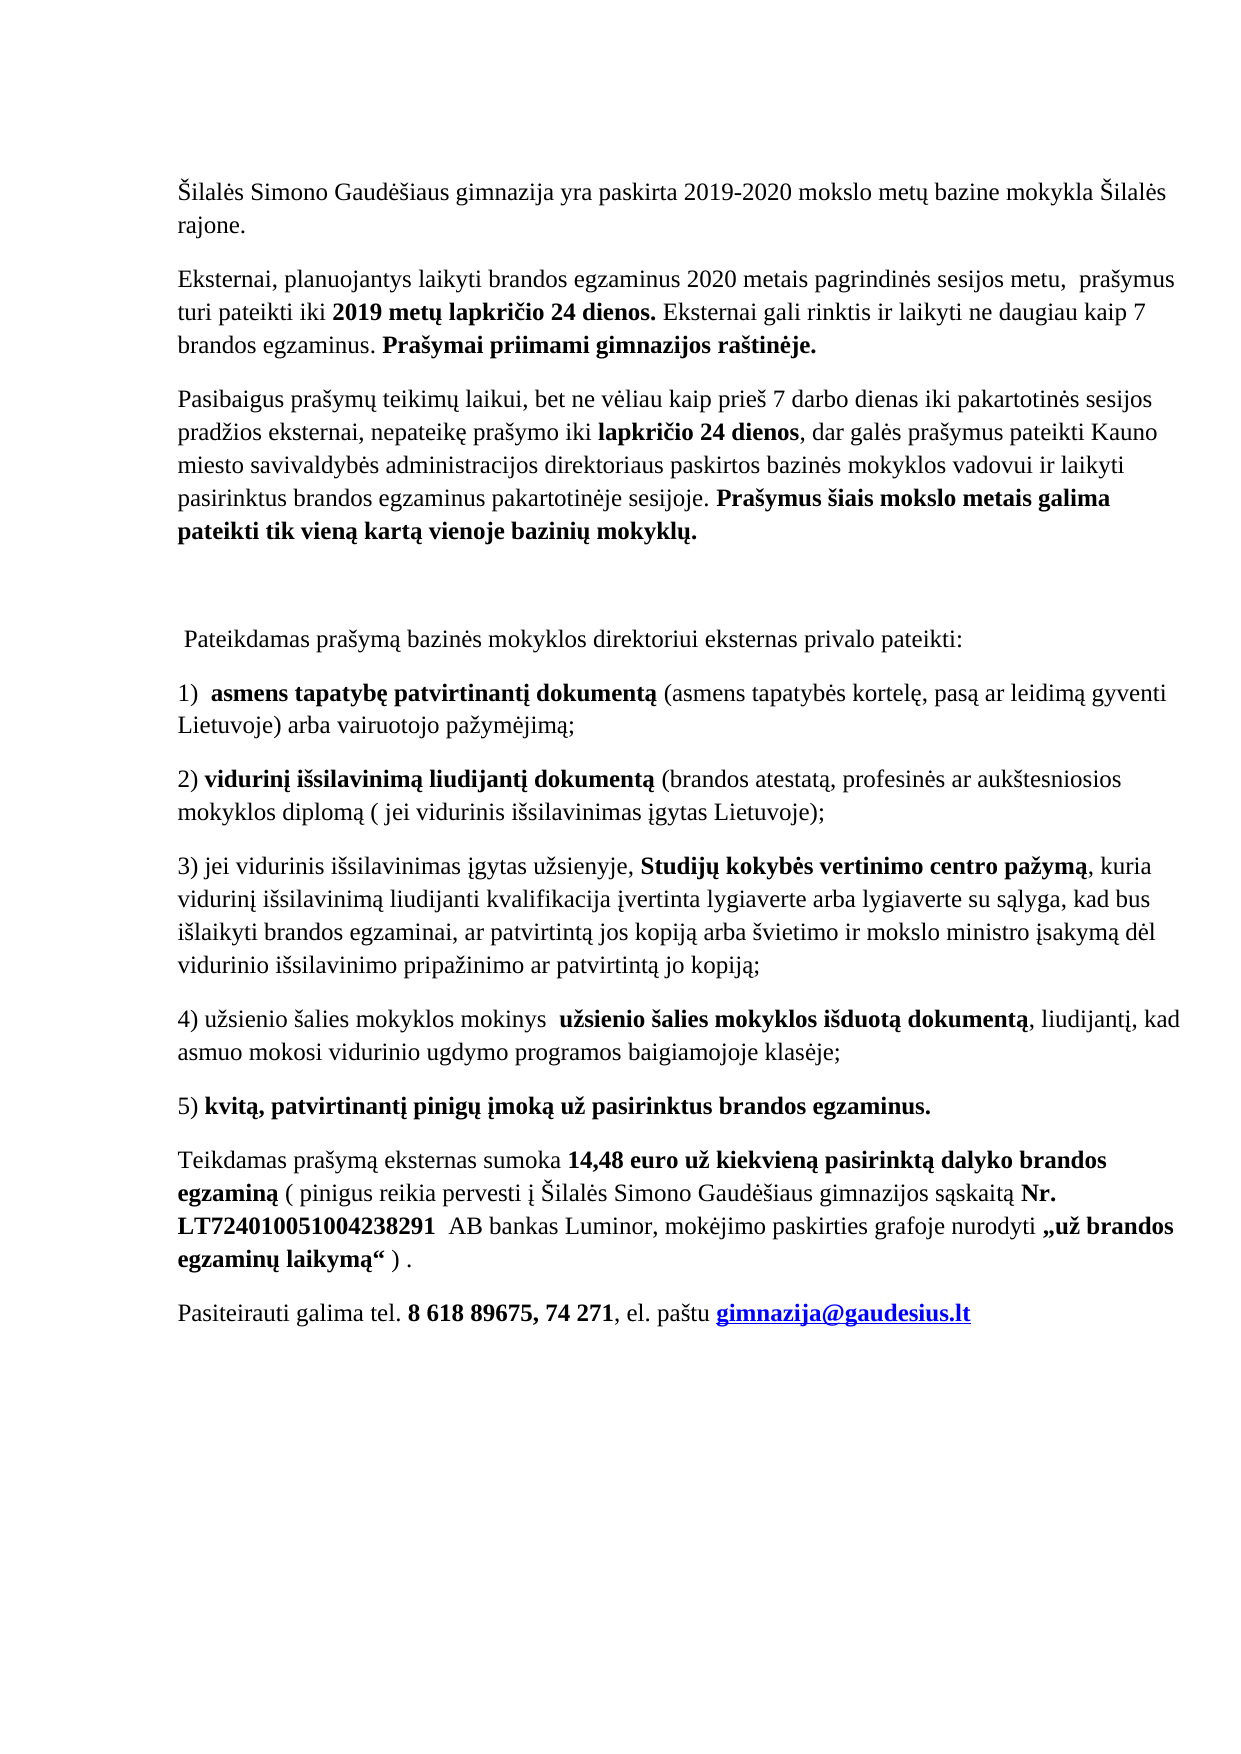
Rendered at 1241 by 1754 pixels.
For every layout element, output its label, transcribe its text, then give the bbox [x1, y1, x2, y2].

text 5) kvitą, patvirtinantį pinigų įmoką už pasirinktus brandos egzaminus. [177, 1091, 1181, 1120]
text 4) užsienio šalies mokyklos mokinys užsienio šalies mokyklos išduotą dokumentą, liudijantį, kad asmuo mokosi vidurinio ugdymo programos baigiamojoje klasėje; [177, 1004, 1181, 1066]
text Pasiteirauti galima tel. 8 618 89675, 74 271, el. paštu gimnazija@gaudesius.lt [177, 1298, 1181, 1327]
text Eksternai, planuojantys laikyti brandos egzaminus 2020 metais pagrindinės sesijos metu, prašymus turi pateikti iki 2019 metų lapkričio 24 dienos. Eksternai gali rinktis ir laikyti ne daugiau kaip 7 brandos egzaminus. Prašymai priimami gimnazijos raštinėje. [177, 264, 1181, 359]
text Šilalės Simono Gaudėšiaus gimnazija yra paskirta 2019-2020 mokslo metų bazine mokykla Šilalės rajone. [177, 177, 1181, 239]
text 3) jei vidurinis išsilavinimas įgytas užsienyje, Studijų kokybės vertinimo centro pažymą, kuria vidurinį išsilavinimą liudijanti kvalifikacija įvertinta lygiaverte arba lygiaverte su sąlyga, kad bus išlaikyti brandos egzaminai, ar patvirtintą jos kopiją arba švietimo ir mokslo ministro įsakymą dėl vidurinio išsilavinimo pripažinimo ar patvirtintą jo kopiją; [177, 851, 1181, 979]
text Teikdamas prašymą eksternas sumoka 14,48 euro už kiekvieną pasirinktą dalyko brandos egzaminą ( pinigus reikia pervesti į Šilalės Simono Gaudėšiaus gimnazijos sąskaitą Nr. LT724010051004238291 AB bankas Luminor, mokėjimo paskirties grafoje nurodyti „už brandos egzaminų laikymą“ ) . [177, 1145, 1181, 1273]
text Pateikdamas prašymą bazinės mokyklos direktoriui eksternas privalo pateikti: [177, 624, 1181, 652]
text 2) vidurinį išsilavinimą liudijantį dokumentą (brandos atestatą, profesinės ar aukštesniosios mokyklos diplomą ( jei vidurinis išsilavinimas įgytas Lietuvoje); [177, 764, 1181, 826]
text 1) asmens tapatybę patvirtinantį dokumentą (asmens tapatybės kortelę, pasą ar leidimą gyventi Lietuvoje) arba vairuotojo pažymėjimą; [177, 678, 1181, 739]
text Pasibaigus prašymų teikimų laikui, bet ne vėliau kaip prieš 7 darbo dienas iki pakartotinės sesijos pradžios eksternai, nepateikę prašymo iki lapkričio 24 dienos, dar galės prašymus pateikti Kauno miesto savivaldybės administracijos direktoriaus paskirtos bazinės mokyklos vadovui ir laikyti pasirinktus brandos egzaminus pakartotinėje sesijoje. Prašymus šiais mokslo metais galima pateikti tik vieną kartą vienoje bazinių mokyklų. [177, 384, 1181, 545]
